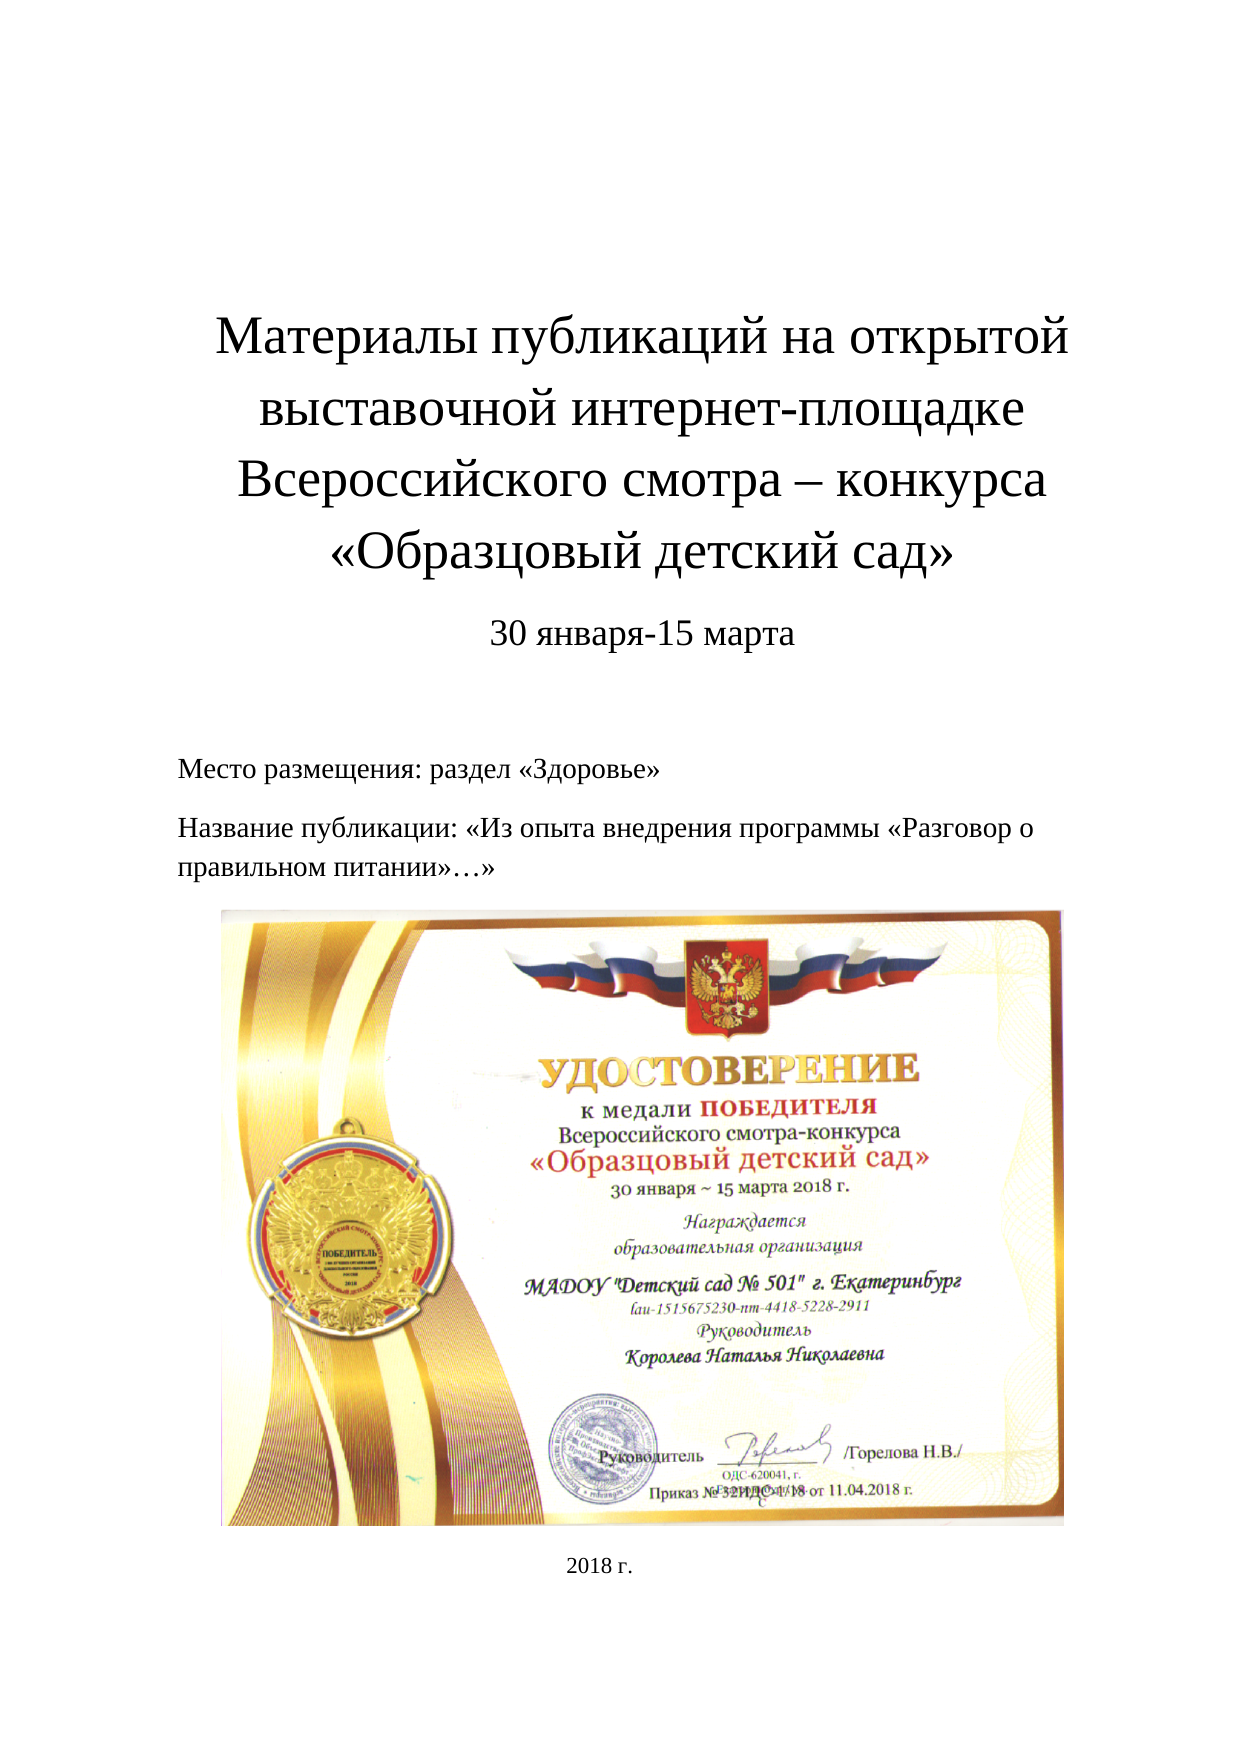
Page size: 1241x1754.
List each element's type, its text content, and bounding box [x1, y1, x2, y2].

text 2018 г. [177, 1552, 1107, 1578]
text Место размещения: раздел «Здоровье» [177, 751, 1107, 784]
text Материалы публикаций на открытой выставочной интернет-площадке Всероссийского смотра – конкурса «Образцовый детский сад» [177, 303, 1107, 580]
picture [222, 910, 1063, 1526]
text 30 января-15 марта [177, 610, 1107, 653]
text Название публикации: «Из опыта внедрения программы «Разговор о правильном питании»…» [177, 810, 1107, 882]
